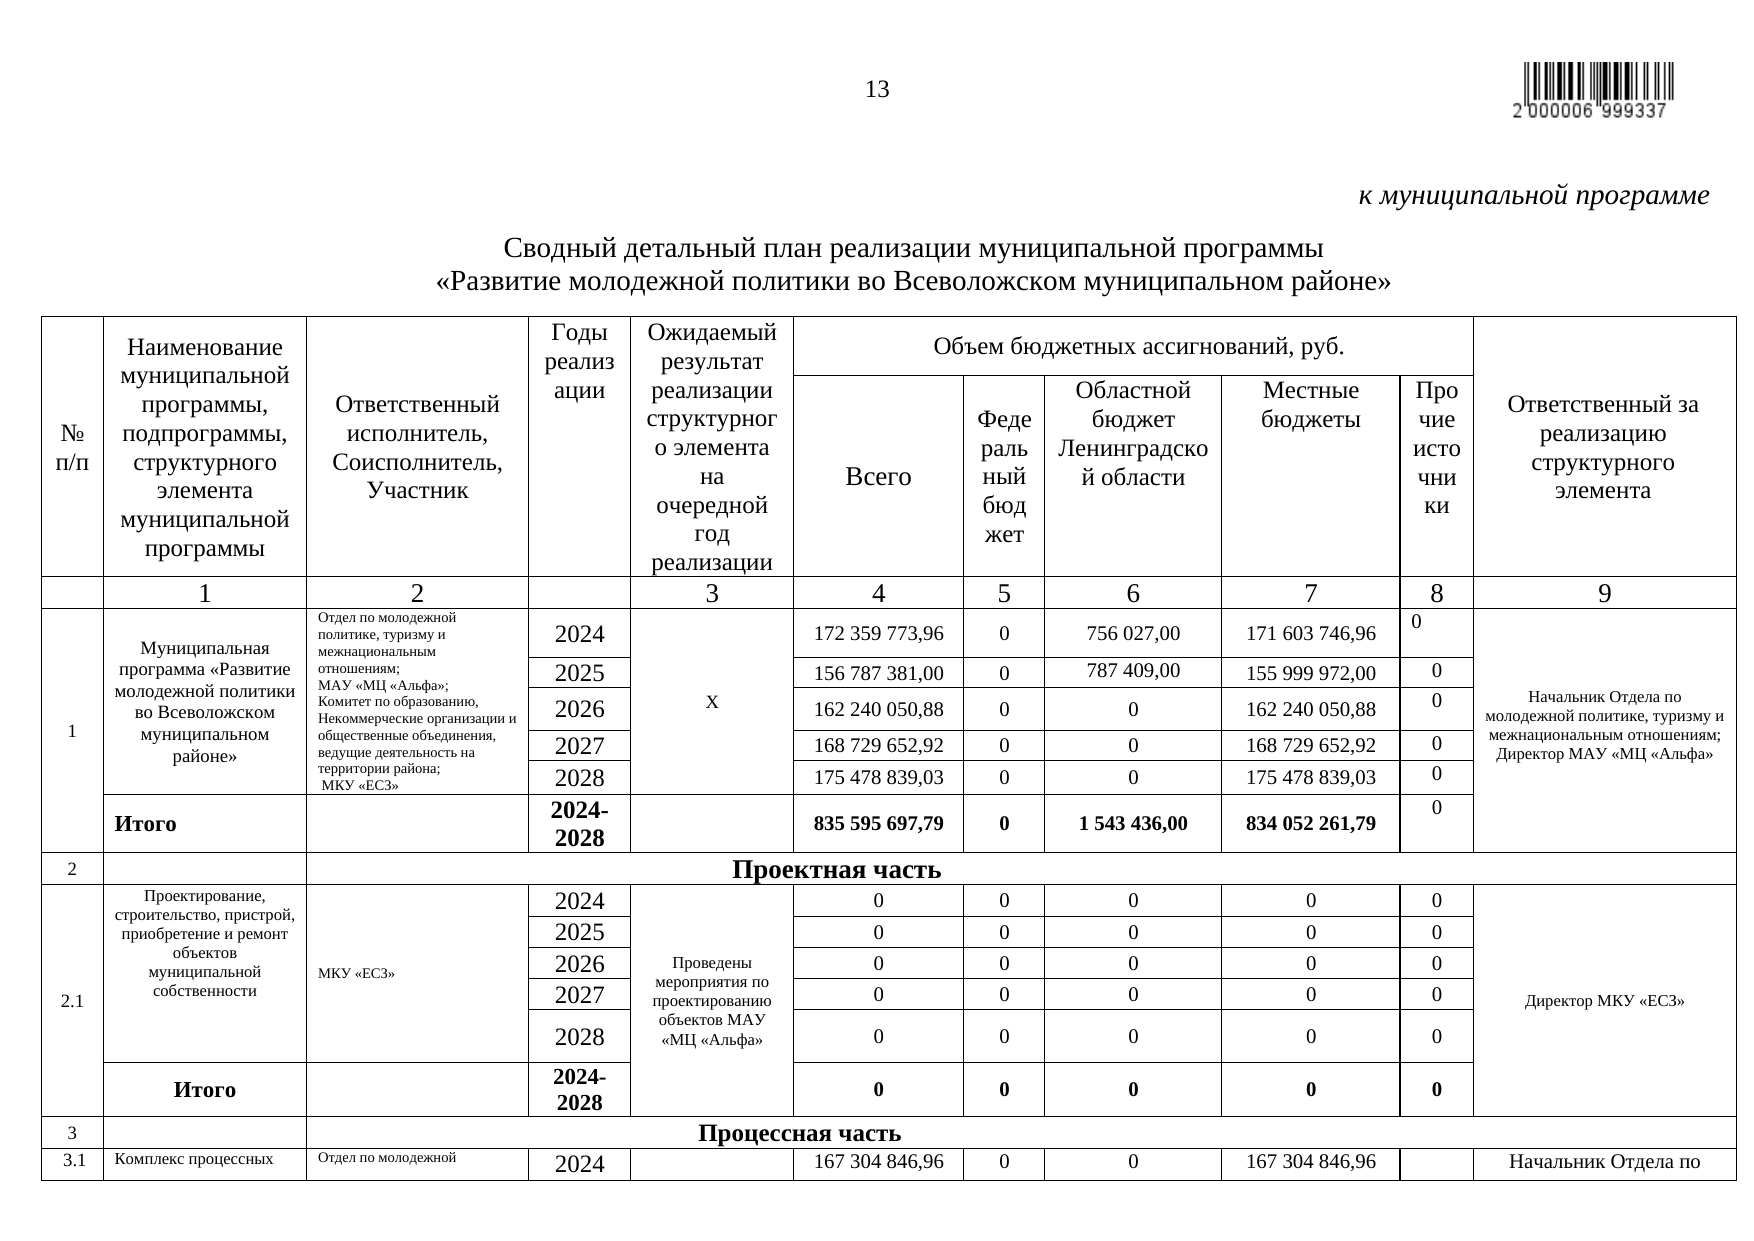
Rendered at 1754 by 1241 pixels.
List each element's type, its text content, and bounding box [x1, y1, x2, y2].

table_header Ответственный за реализацию структурного элемента [1474, 317, 1736, 576]
table_cell 3.1 [42, 1149, 103, 1180]
table_cell 2027 [529, 731, 630, 759]
table_cell Проектная часть [307, 853, 1736, 884]
table_cell 172 359 773,96 [794, 609, 963, 657]
table_cell 0 [794, 917, 963, 947]
table_cell Итого [104, 795, 306, 852]
table_cell 0 [1401, 917, 1473, 947]
table_cell 7 [1222, 577, 1399, 608]
table_cell 0 [1222, 979, 1399, 1009]
table_cell 0 [964, 609, 1044, 657]
table_cell 0 [1045, 761, 1221, 794]
picture [1512, 62, 1691, 121]
table_cell Федеральный бюджет [964, 376, 1044, 576]
table_cell Проведены мероприятия по проектированию объектов МАУ «МЦ «Альфа» [631, 885, 793, 1116]
table_cell 167 304 846,96 [1222, 1149, 1399, 1180]
table_cell 175 478 839,03 [794, 761, 963, 794]
table_cell 4 [794, 577, 963, 608]
table_cell 3 [42, 1117, 103, 1148]
table_cell 0 [1401, 609, 1473, 657]
table_cell 1 [104, 577, 306, 608]
table_cell 0 [1222, 1063, 1399, 1116]
table_cell 0 [1401, 1149, 1473, 1180]
table_cell 167 304 846,96 [794, 1149, 963, 1180]
text к муниципальной программе [41, 177, 1713, 211]
table_cell Прочие источни ки [1401, 376, 1473, 576]
table_cell 1 543 436,00 [1045, 795, 1221, 852]
table_cell X [631, 609, 793, 794]
table_cell 0 [1222, 885, 1399, 916]
table_cell Областной бюджет Ленинградской области [1045, 376, 1221, 576]
table_cell 0 [794, 885, 963, 916]
table_cell Начальник Отдела по молодежной политике, туризму и межнациональным отношениям; Директор МАУ «МЦ «Альфа» [1474, 1149, 1736, 1180]
table_cell Начальник Отдела по молодежной политике, туризму и межнациональным отношениям; Директор МАУ «МЦ «Альфа» [1474, 609, 1736, 852]
table_cell 0 [1045, 917, 1221, 947]
table_cell 2024 [529, 1149, 630, 1180]
table_header Годы реализации [529, 317, 630, 576]
table_cell 0 [1045, 979, 1221, 1009]
table_cell 2025 [529, 658, 630, 687]
table_cell 0 [794, 1010, 963, 1062]
table_cell 2024-2028 [529, 1063, 630, 1116]
table_header Ответственный исполнитель, Соисполнитель, Участник [307, 317, 528, 576]
table_cell 0 [1045, 885, 1221, 916]
table_cell 835 595 697,79 [794, 795, 963, 852]
table_cell 834 052 261,79 [1222, 795, 1399, 852]
table_cell 0 [964, 1149, 1044, 1180]
table_cell 2 [42, 853, 103, 884]
table_cell 2024 [529, 885, 630, 916]
text «Развитие молодежной политики во Всеволожском муниципальном районе» [41, 263, 1713, 297]
table_cell 8 [1401, 577, 1473, 608]
table_cell [42, 577, 103, 608]
table_cell 0 [964, 1010, 1044, 1062]
table_cell Процессная часть [307, 1117, 1736, 1148]
table_cell 0 [1401, 731, 1473, 759]
table_cell Итого [104, 1063, 306, 1116]
table_cell 0 [794, 948, 963, 978]
table_header Объем бюджетных ассигнований, руб. [794, 317, 1473, 374]
table_cell 2024 [529, 609, 630, 657]
table_cell 2024-2028 [529, 795, 630, 852]
table_cell [529, 577, 630, 608]
table_cell 0 [1045, 1149, 1221, 1180]
table_cell 0 [1401, 688, 1473, 730]
table_cell 0 [1401, 1063, 1473, 1116]
table_cell 0 [964, 917, 1044, 947]
table_cell 0 [964, 658, 1044, 687]
table_cell 2028 [529, 1010, 630, 1062]
table_cell 9 [1474, 577, 1736, 608]
text Сводный детальный план реализации муниципальной программы [41, 230, 1713, 263]
table_cell Всего [794, 376, 963, 576]
table_cell 0 [794, 979, 963, 1009]
table_cell 1 [42, 609, 103, 852]
table_cell МКУ «ЕСЗ» [307, 885, 528, 1062]
table_cell 6 [1045, 577, 1221, 608]
table_cell 156 787 381,00 [794, 658, 963, 687]
table_cell 0 [1401, 761, 1473, 794]
table_cell 2028 [529, 761, 630, 794]
table_cell Отдел по молодежной политике, туризму и межнациональным отношениям; МАУ «МЦ «Альфа»; Комитет по образованию, Некоммерческие организации и общественные объединения, ведущие деятельность на территории района; МКУ «ЕСЗ» [307, 609, 528, 794]
table_cell 0 [1045, 1010, 1221, 1062]
table_cell 2025 [529, 917, 630, 947]
table_cell 0 [1045, 688, 1221, 730]
table_cell 2027 [529, 979, 630, 1009]
table_cell 0 [1222, 1010, 1399, 1062]
table_cell 0 [1045, 1063, 1221, 1116]
table_cell 5 [964, 577, 1044, 608]
table_cell 0 [1401, 885, 1473, 916]
table_cell 0 [964, 979, 1044, 1009]
table_cell Муниципальная программа «Развитие молодежной политики во Всеволожском муниципальном районе» [104, 609, 306, 794]
table_cell [631, 795, 793, 852]
table_header Ожидаемый результат реализации структурного элемента на очередной год реализации [631, 317, 793, 576]
table_cell 2.1 [42, 885, 103, 1116]
table_cell 0 [964, 948, 1044, 978]
table_cell 2026 [529, 948, 630, 978]
table_cell 2 [307, 577, 528, 608]
table_header № п/п [42, 317, 103, 576]
table_cell 0 [1401, 658, 1473, 687]
table_cell 155 999 972,00 [1222, 658, 1399, 687]
table_cell 168 729 652,92 [794, 731, 963, 759]
table_cell 3 [631, 577, 793, 608]
table_cell [307, 1063, 528, 1116]
table_cell 0 [1222, 917, 1399, 947]
table_cell 168 729 652,92 [1222, 731, 1399, 759]
table_cell 162 240 050,88 [794, 688, 963, 730]
table_cell [104, 1117, 306, 1148]
table_cell 162 240 050,88 [1222, 688, 1399, 730]
table_cell Х [631, 1149, 793, 1180]
table_cell 787 409,00 [1045, 658, 1221, 687]
table_cell [307, 795, 528, 852]
table_cell 171 603 746,96 [1222, 609, 1399, 657]
table_cell 2026 [529, 688, 630, 730]
table_cell Проектирование, строительство, пристрой, приобретение и ремонт объектов муниципальной собственности [104, 885, 306, 1062]
table_cell 0 [1222, 948, 1399, 978]
table_cell [104, 853, 306, 884]
table_cell 0 [964, 761, 1044, 794]
table_cell 0 [1045, 731, 1221, 759]
table_cell 0 [1045, 948, 1221, 978]
table_cell Отдел по молодежной политике, туризму и межнациональным отношениям; МАУ «МЦ «Альфа»; Комитет по образованию [307, 1149, 528, 1180]
table_cell 0 [1401, 948, 1473, 978]
table_cell Местные бюджеты [1222, 376, 1399, 576]
table_header Наименование муниципальной программы, подпрограммы, структурного элемента муниципальной программы [104, 317, 306, 576]
table_cell 0 [964, 795, 1044, 852]
table_cell 0 [964, 885, 1044, 916]
table_cell 756 027,00 [1045, 609, 1221, 657]
table_cell 0 [1401, 795, 1473, 852]
table_cell 0 [1401, 1010, 1473, 1062]
table_cell 0 [964, 731, 1044, 759]
table_cell 0 [964, 688, 1044, 730]
table_cell 0 [964, 1063, 1044, 1116]
table_cell Директор МКУ «ЕСЗ» [1474, 885, 1736, 1116]
table_cell Комплекс процессных мероприятий «Создание условий и возможностей для реализации молодежных инициатив» [104, 1149, 306, 1180]
table_cell 175 478 839,03 [1222, 761, 1399, 794]
table_cell 0 [794, 1063, 963, 1116]
table_cell 0 [1401, 979, 1473, 1009]
